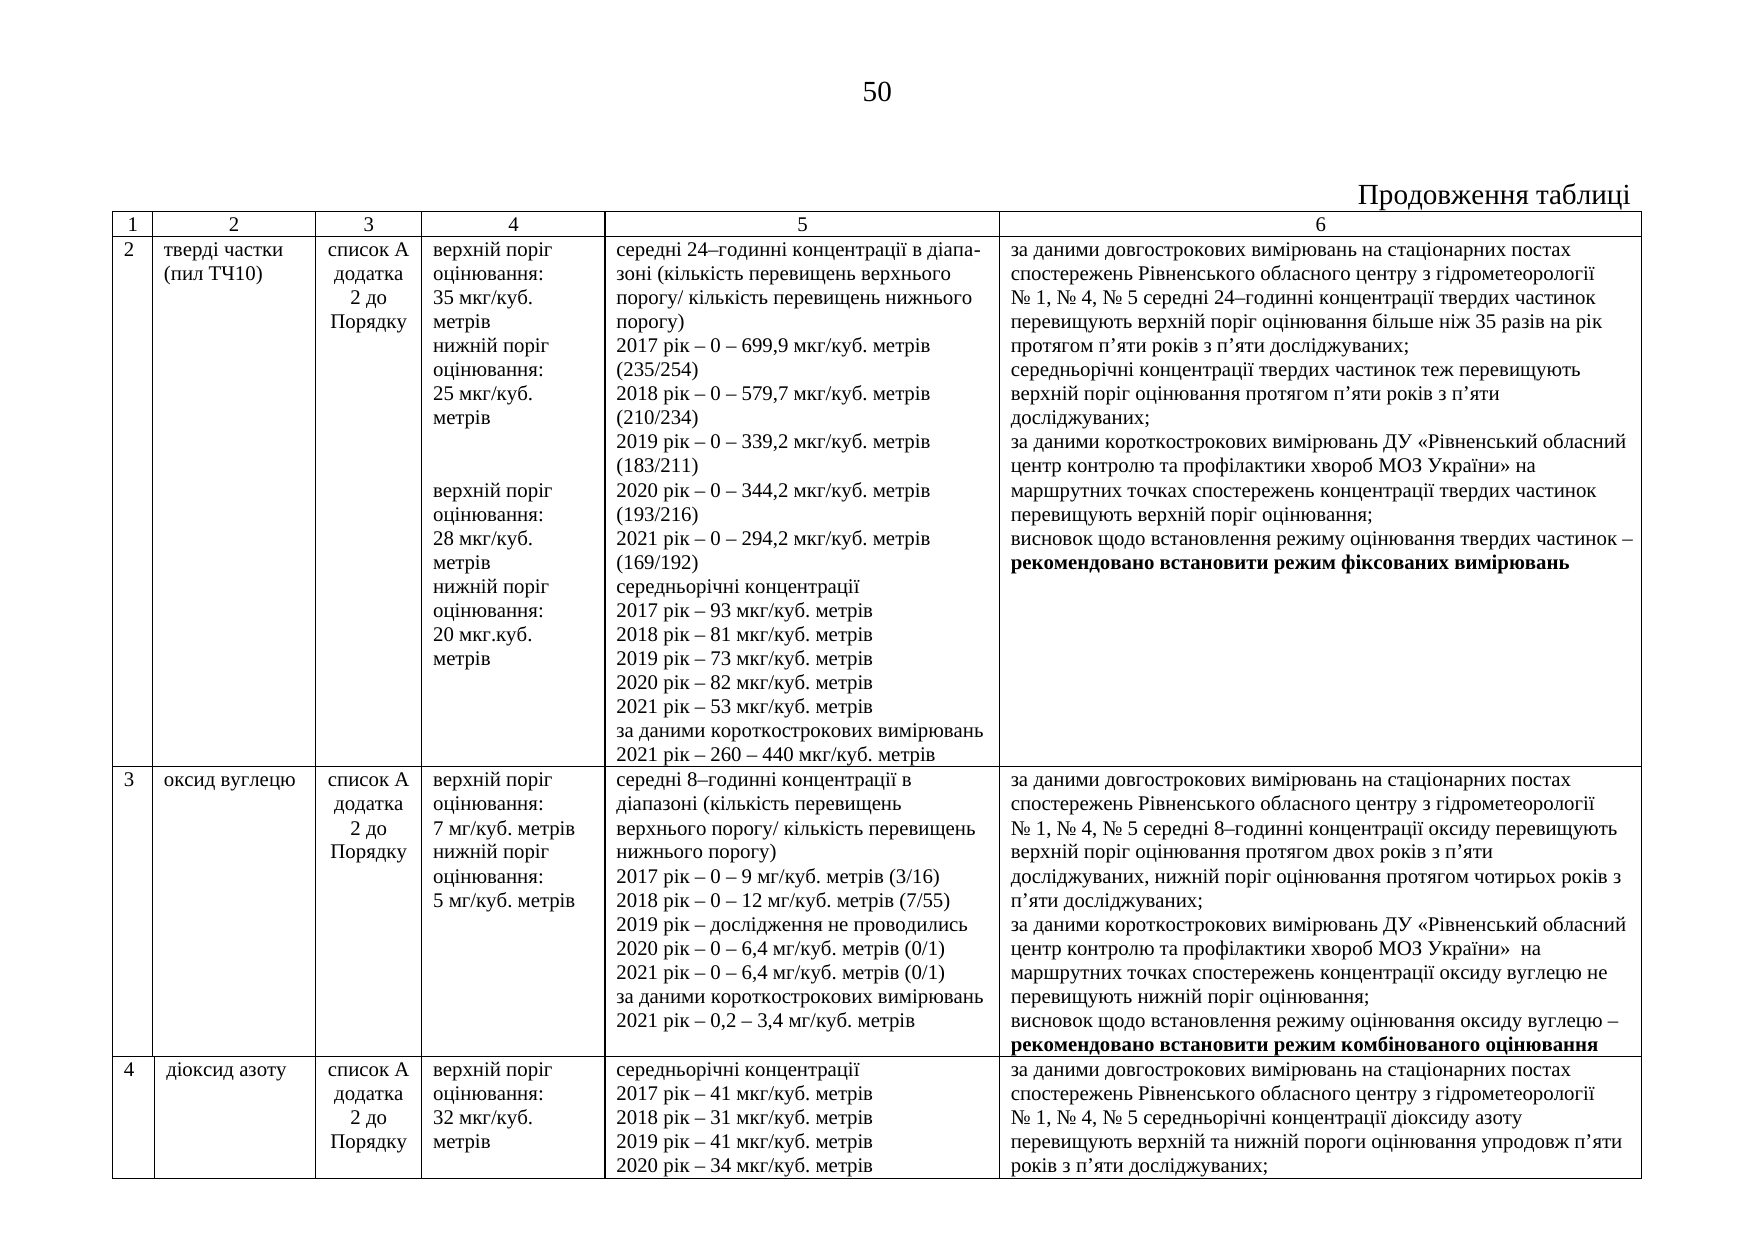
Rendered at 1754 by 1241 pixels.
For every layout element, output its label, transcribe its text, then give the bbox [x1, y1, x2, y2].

table_cell 2 [153, 212, 315, 236]
table_cell 1 [113, 212, 152, 236]
table_cell список А додатка 2 до Порядку [316, 1057, 421, 1177]
table_cell діоксид азоту [155, 1057, 315, 1177]
table_cell список А додатка 2 до Порядку [316, 237, 421, 766]
table_cell 5 [606, 212, 999, 236]
table_cell середньорічні концентрації 2017 рік – 41 мкг/куб. метрів 2018 рік – 31 мкг/куб. метрів 2019 рік – 41 мкг/куб. метрів 2020 рік – 34 мкг/куб. метрів [606, 1057, 999, 1177]
table_cell 4 [113, 1057, 154, 1177]
table_cell верхній поріг оцінювання: 7 мг/куб. метрів нижній поріг оцінювання: 5 мг/куб. метрів [422, 767, 604, 1056]
table_cell 6 [1000, 212, 1641, 236]
table_cell 3 [113, 767, 152, 1056]
table_cell 2 [113, 237, 152, 766]
table_header Продовження таблиці [112, 177, 1642, 211]
table_cell середні 8–годинні концентрації в діапазоні (кількість перевищень верхнього порогу/ кількість перевищень нижнього порогу) 2017 рік – 0 – 9 мг/куб. метрів (3/16) 2018 рік – 0 – 12 мг/куб. метрів (7/55) 2019 рік – дослідження не проводились 2020 рік – 0 – 6,4 мг/куб. метрів (0/1) 2021 рік – 0 – 6,4 мг/куб. метрів (0/1) за даними короткострокових вимірювань 2021 рік – 0,2 – 3,4 мг/куб. метрів [606, 767, 999, 1056]
table_cell за даними довгострокових вимірювань на стаціонарних постах спостережень Рівненського обласного центру з гідрометеорології № 1, № 4, № 5 середні 24–годинні концентрації твердих частинок перевищують верхній поріг оцінювання більше ніж 35 разів на рік протягом п’яти років з п’яти досліджуваних; середньорічні концентрації твердих частинок теж перевищують верхній поріг оцінювання протягом п’яти років з п’яти досліджуваних; за даними короткострокових вимірювань ДУ «Рівненський обласний центр контролю та профілактики хвороб МОЗ України» на маршрутних точках спостережень концентрації твердих частинок перевищують верхній поріг оцінювання; висновок щодо встановлення режиму оцінювання твердих частинок – рекомендовано встановити режим фіксованих вимірювань [1000, 237, 1641, 766]
table_cell список А додатка 2 до Порядку [316, 767, 421, 1056]
table_cell 4 [422, 212, 604, 236]
table_cell тверді частки (пил ТЧ10) [153, 237, 315, 766]
table_cell оксид вуглецю [153, 767, 315, 1056]
table_cell за даними довгострокових вимірювань на стаціонарних постах спостережень Рівненського обласного центру з гідрометеорології № 1, № 4, № 5 середньорічні концентрації діоксиду азоту перевищують верхній та нижній пороги оцінювання упродовж п’яти років з п’яти досліджуваних; [1000, 1057, 1641, 1177]
table_cell верхній поріг оцінювання: 32 мкг/куб. метрів [422, 1057, 604, 1177]
table_cell середні 24–годинні концентрації в діапазоні (кількість перевищень верхнього порогу/ кількість перевищень нижнього порогу) 2017 рік – 0 – 699,9 мкг/куб. метрів (235/254) 2018 рік – 0 – 579,7 мкг/куб. метрів (210/234) 2019 рік – 0 – 339,2 мкг/куб. метрів (183/211) 2020 рік – 0 – 344,2 мкг/куб. метрів (193/216) 2021 рік – 0 – 294,2 мкг/куб. метрів (169/192) середньорічні концентрації 2017 рік – 93 мкг/куб. метрів 2018 рік – 81 мкг/куб. метрів 2019 рік – 73 мкг/куб. метрів 2020 рік – 82 мкг/куб. метрів 2021 рік – 53 мкг/куб. метрів за даними короткострокових вимірювань 2021 рік – 260 – 440 мкг/куб. метрів [606, 237, 999, 766]
table_cell 3 [316, 212, 421, 236]
table_cell верхній поріг оцінювання: 35 мкг/куб. метрів нижній поріг оцінювання: 25 мкг/куб. метрів верхній поріг оцінювання: 28 мкг/куб. метрів нижній поріг оцінювання: 20 мкг.куб. метрів [422, 237, 604, 766]
table_cell за даними довгострокових вимірювань на стаціонарних постах спостережень Рівненського обласного центру з гідрометеорології № 1, № 4, № 5 середні 8–годинні концентрації оксиду перевищують верхній поріг оцінювання протягом двох років з п’яти досліджуваних, нижній поріг оцінювання протягом чотирьох років з п’яти досліджуваних; за даними короткострокових вимірювань ДУ «Рівненський обласний центр контролю та профілактики хвороб МОЗ України» на маршрутних точках спостережень концентрації оксиду вуглецю не перевищують нижній поріг оцінювання; висновок щодо встановлення режиму оцінювання оксиду вуглецю – рекомендовано встановити режим комбінованого оцінювання [1000, 767, 1641, 1056]
